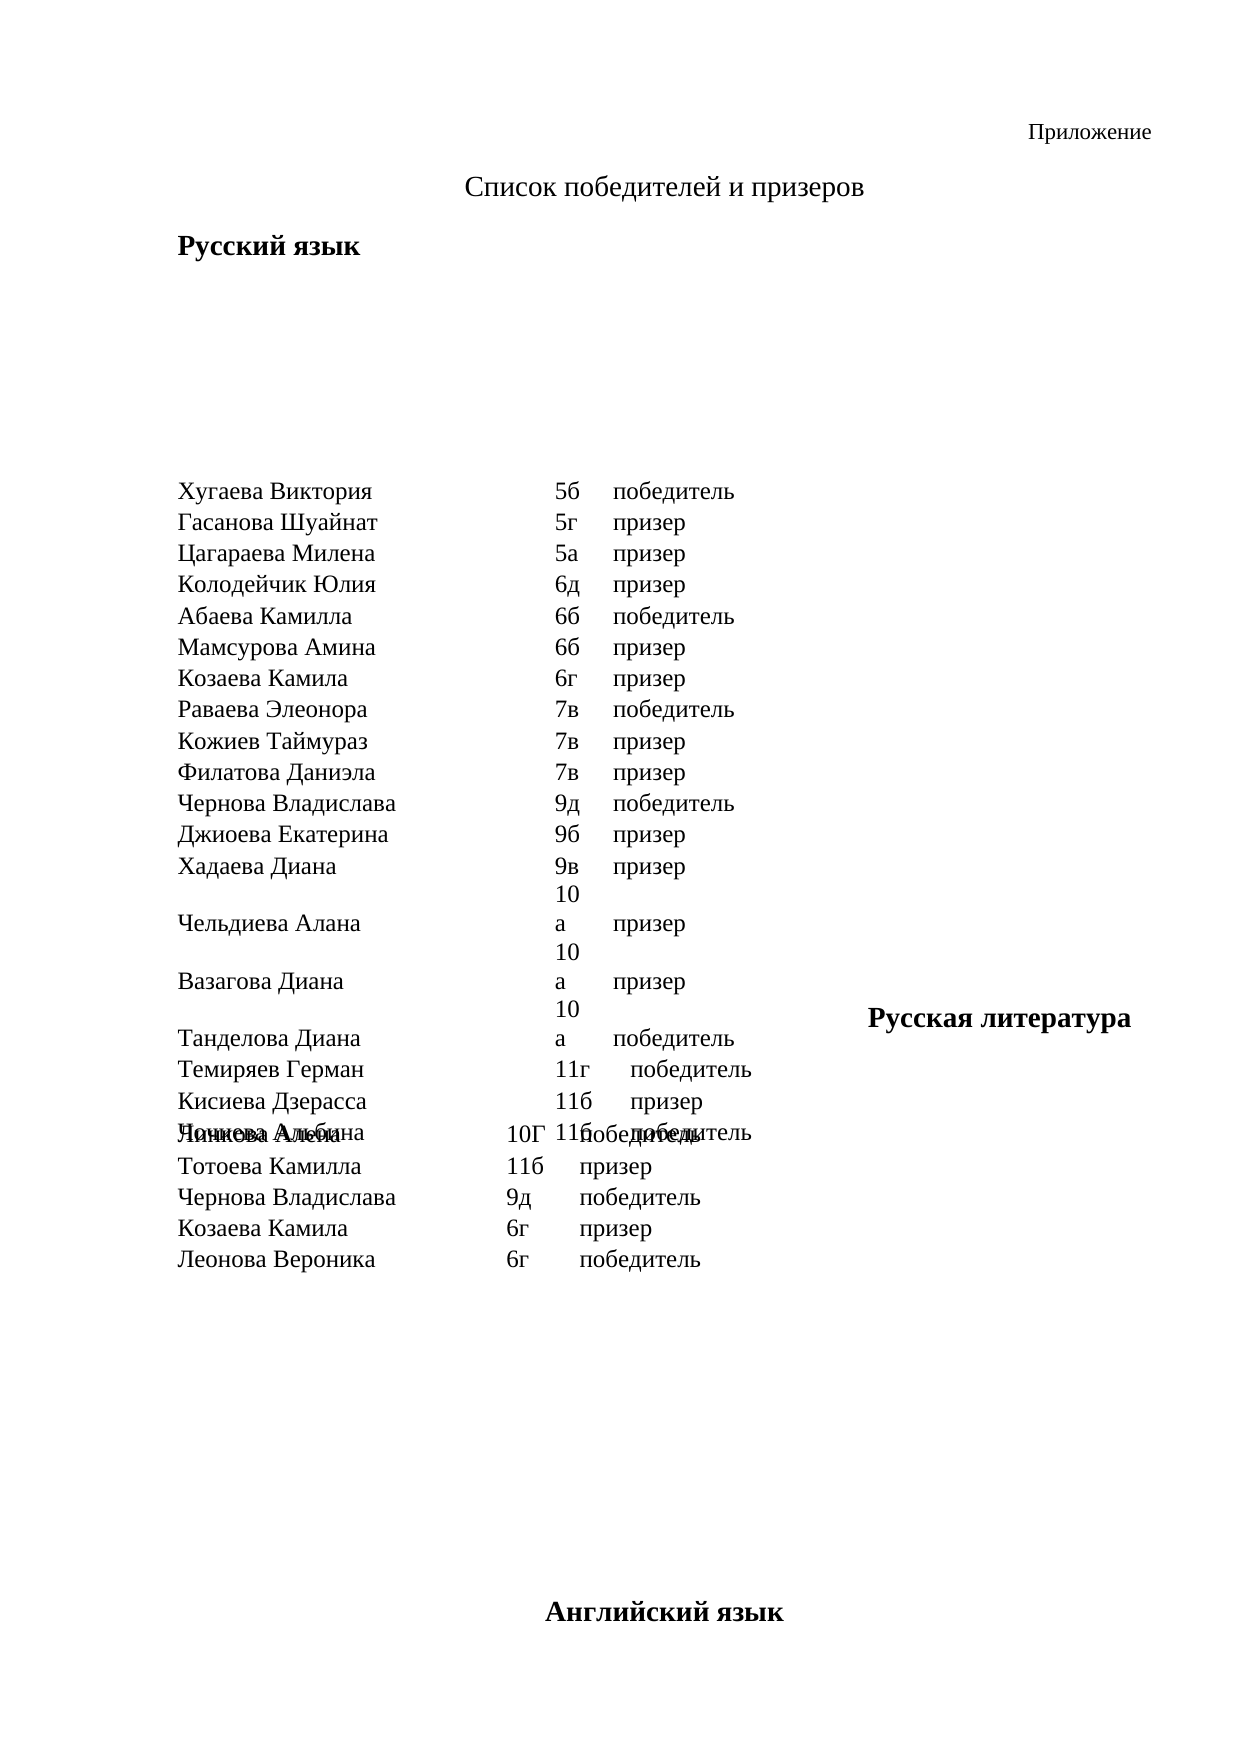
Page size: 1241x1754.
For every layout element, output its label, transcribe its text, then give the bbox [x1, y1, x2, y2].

table_cell 7в [543, 755, 602, 786]
table_cell Абаева Камилла [166, 598, 543, 629]
table_cell призер [602, 937, 818, 994]
table_cell 6б [543, 630, 602, 661]
table_cell призер [602, 630, 818, 661]
table_cell призер [602, 755, 818, 786]
table_cell 6б [543, 598, 602, 629]
table_cell 6г [495, 1242, 568, 1273]
table_cell Цагараева Милена [166, 536, 543, 567]
table_cell Чернова Владислава [166, 786, 543, 817]
table_cell призер [568, 1148, 778, 1179]
table_cell 9б [543, 817, 602, 848]
table_cell Козаева Камила [166, 1211, 495, 1242]
table_cell Тотоева Камилла [166, 1148, 495, 1179]
table_cell Чернова Владислава [166, 1180, 495, 1211]
table_cell победитель [602, 598, 818, 629]
table_cell 10а [543, 995, 602, 1052]
table_cell Танделова Диана [166, 995, 543, 1052]
table_cell 5г [543, 505, 602, 536]
table_header победитель [602, 303, 818, 504]
table_cell 9д [495, 1180, 568, 1211]
table_cell 11г [543, 1052, 619, 1083]
text Список победителей и призеров [177, 169, 1152, 203]
table_cell победитель [568, 1242, 778, 1273]
table_cell призер [602, 817, 818, 848]
table_cell 9д [543, 786, 602, 817]
table_cell призер [602, 536, 818, 567]
table_cell 6д [543, 567, 602, 598]
table_cell Гасанова Шуайнат [166, 505, 543, 536]
table_cell Джиоева Екатерина [166, 817, 543, 848]
table_cell победитель [619, 1115, 828, 1146]
text Русский язык [177, 228, 1152, 262]
table_cell Чельдиева Алана [166, 880, 543, 937]
text Английский язык [177, 1594, 1152, 1628]
text Приложение [177, 118, 1152, 144]
table_cell 11б [495, 1148, 568, 1179]
table_cell Колодейчик Юлия [166, 567, 543, 598]
table_cell Кисиева Дзерасса [166, 1083, 543, 1114]
table_cell призер [602, 567, 818, 598]
table_cell Вазагова Диана [166, 937, 543, 994]
table_header 10Г [495, 1117, 568, 1148]
table_cell призер [568, 1211, 778, 1242]
table_header победитель [568, 1117, 778, 1148]
table_cell 5а [543, 536, 602, 567]
table_cell призер [602, 848, 818, 879]
table_header Линкова Алена [166, 1117, 495, 1148]
table_cell Мамсурова Амина [166, 630, 543, 661]
table_cell призер [602, 661, 818, 692]
table_cell победитель [602, 692, 818, 723]
table_cell Хадаева Диана [166, 848, 543, 879]
table_cell Раваева Элеонора [166, 692, 543, 723]
table_cell победитель [568, 1180, 778, 1211]
table_cell победитель [619, 1052, 828, 1083]
table_cell призер [602, 880, 818, 937]
table_cell 9в [543, 848, 602, 879]
table_cell 7в [543, 723, 602, 754]
table_cell призер [602, 723, 818, 754]
table_cell победитель [602, 995, 818, 1052]
table_cell призер [602, 505, 818, 536]
table_cell 10а [543, 937, 602, 994]
table_header Хугаева Виктория [166, 303, 543, 504]
table_header 5б [543, 303, 602, 504]
table_cell Козаева Камила [166, 661, 543, 692]
table_cell 7в [543, 692, 602, 723]
table_cell Темиряев Герман [166, 1052, 543, 1083]
table_cell призер [619, 1083, 828, 1114]
table_cell Леонова Вероника [166, 1242, 495, 1273]
table_cell Филатова Даниэла [166, 755, 543, 786]
table_cell 10а [543, 880, 602, 937]
table_cell победитель [602, 786, 818, 817]
table_cell 11б [543, 1083, 619, 1114]
table_cell Кожиев Таймураз [166, 723, 543, 754]
table_cell 6г [495, 1211, 568, 1242]
text Русская литература [818, 1000, 1152, 1034]
table_cell 6г [543, 661, 602, 692]
